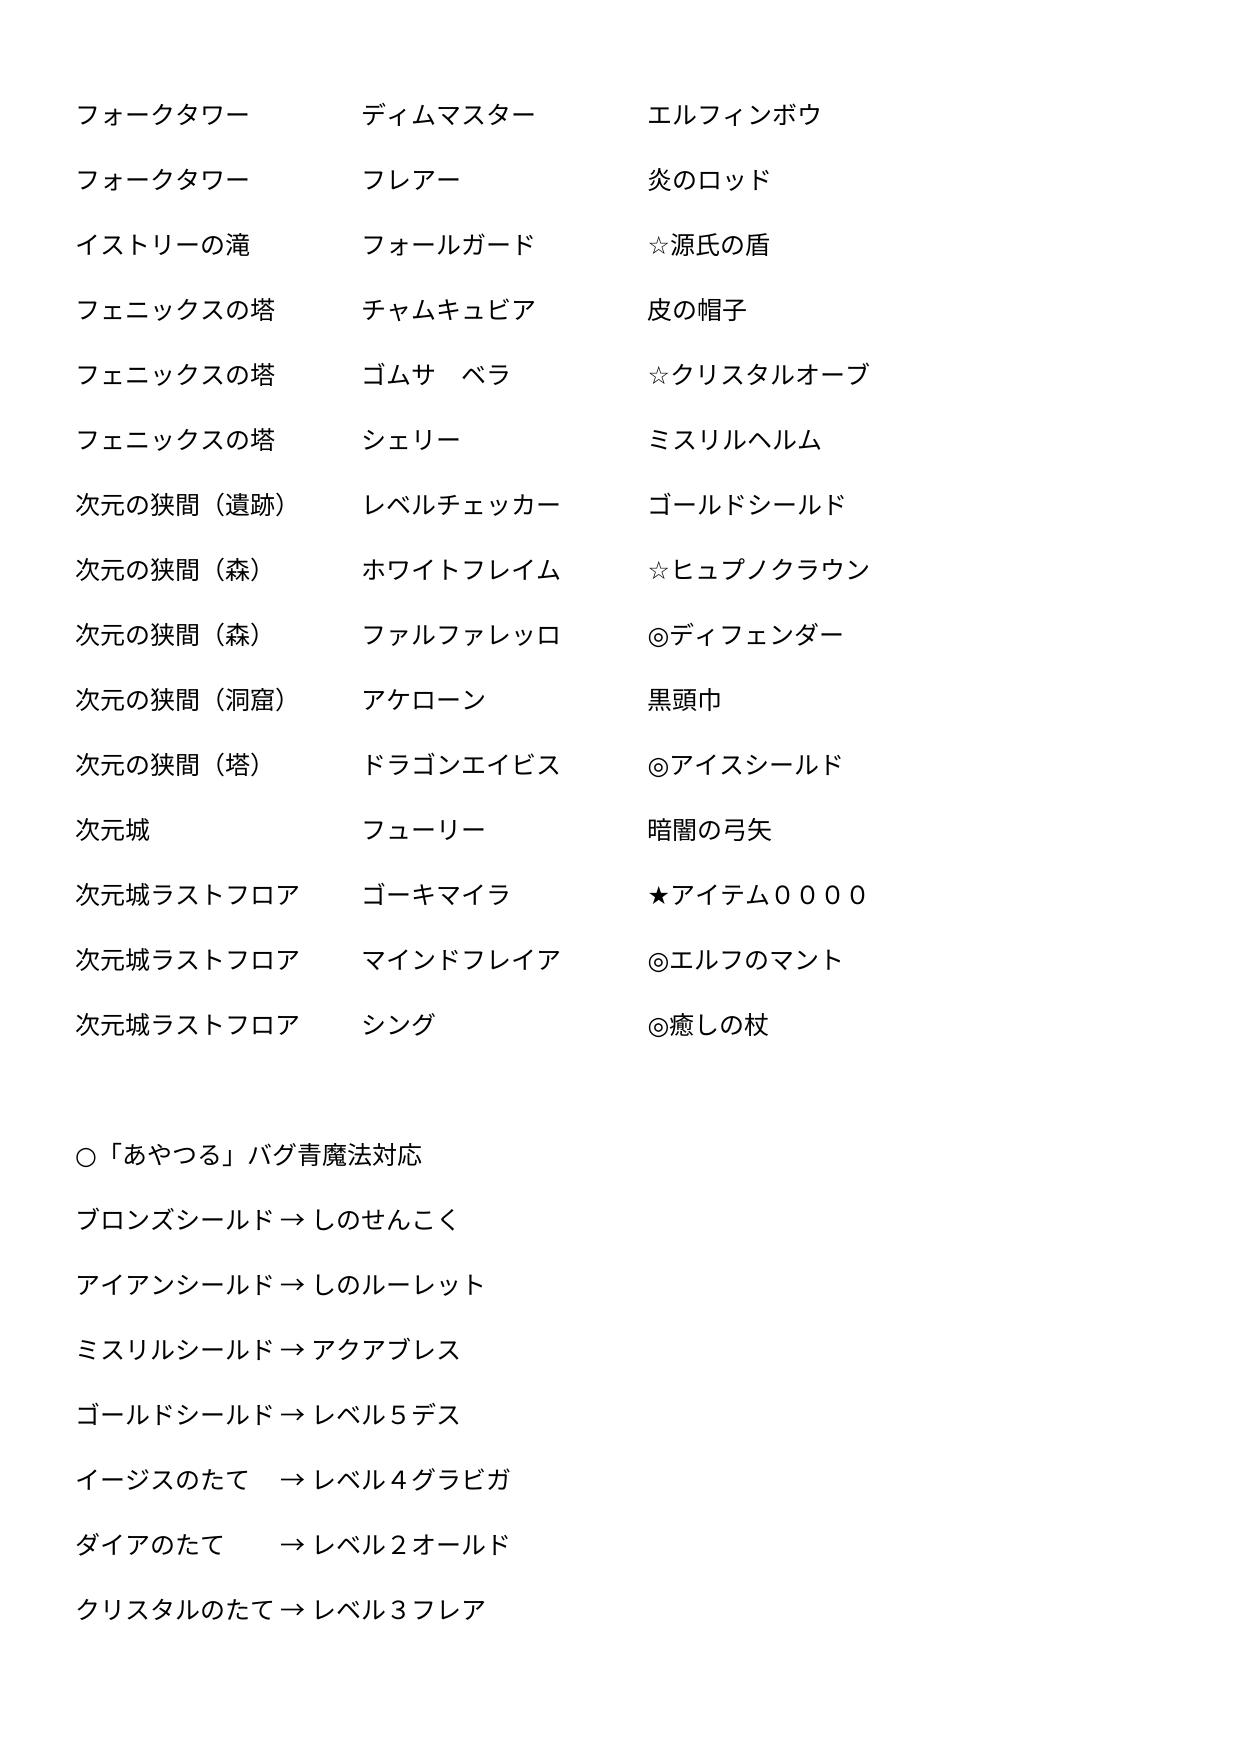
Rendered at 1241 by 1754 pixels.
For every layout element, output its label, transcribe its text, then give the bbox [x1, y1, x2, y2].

text フォークタワー ディムマスター エルフィンボウ [75, 81, 1165, 146]
text 次元の狭間（洞窟） アケローン 黒頭巾 [75, 666, 1165, 731]
text クリスタルのたて → レベル３フレア [75, 1576, 1165, 1641]
text 次元の狭間（森） ホワイトフレイム ☆ヒュプノクラウン [75, 536, 1165, 601]
text アイアンシールド → しのルーレット [75, 1251, 1165, 1316]
text 次元の狭間（塔） ドラゴンエイビス ◎アイスシールド [75, 731, 1165, 796]
text ブロンズシールド → しのせんこく [75, 1186, 1165, 1251]
text フェニックスの塔 チャムキュビア 皮の帽子 [75, 276, 1165, 341]
text ミスリルシールド → アクアブレス [75, 1316, 1165, 1381]
text フォークタワー フレアー 炎のロッド [75, 146, 1165, 211]
text フェニックスの塔 ゴムサ ベラ ☆クリスタルオーブ [75, 341, 1165, 406]
text ダイアのたて → レベル２オールド [75, 1511, 1165, 1576]
text 次元城 フューリー 暗闇の弓矢 [75, 796, 1165, 861]
text イストリーの滝 フォールガード ☆源氏の盾 [75, 211, 1165, 276]
text フェニックスの塔 シェリー ミスリルヘルム [75, 406, 1165, 471]
text 次元城ラストフロア ゴーキマイラ ★アイテム００００ [75, 861, 1165, 926]
text 次元城ラストフロア マインドフレイア ◎エルフのマント [75, 926, 1165, 991]
text 次元城ラストフロア シング ◎癒しの杖 [75, 991, 1165, 1056]
text ○「あやつる」バグ青魔法対応 [75, 1121, 1165, 1186]
text 次元の狭間（遺跡） レベルチェッカー ゴールドシールド [75, 471, 1165, 536]
text ゴールドシールド → レベル５デス [75, 1381, 1165, 1446]
text イージスのたて → レベル４グラビガ [75, 1446, 1165, 1511]
text 次元の狭間（森） ファルファレッロ ◎ディフェンダー [75, 601, 1165, 666]
